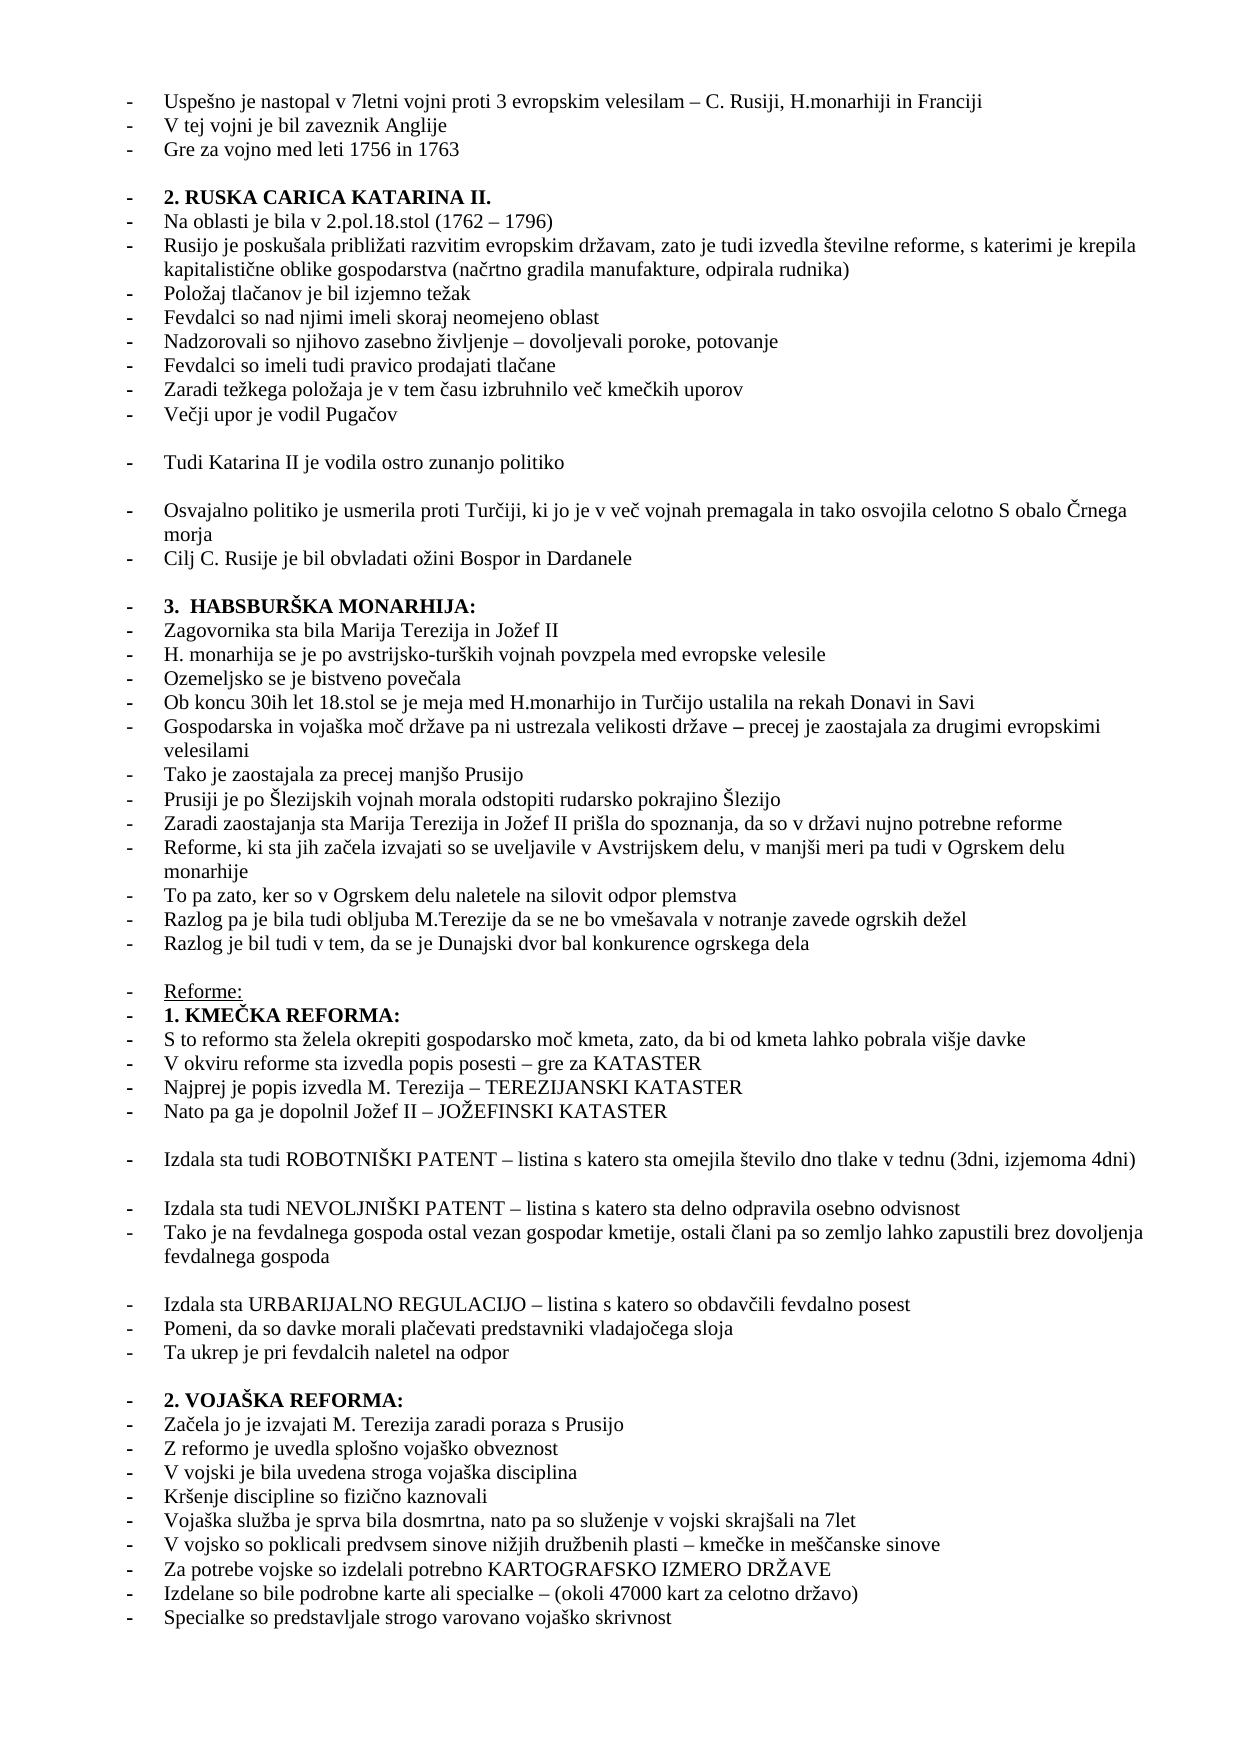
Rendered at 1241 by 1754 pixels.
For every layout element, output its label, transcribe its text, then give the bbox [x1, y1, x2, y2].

list Najprej je popis izvedla M. Terezija – TEREZIJANSKI KATASTER [126, 1075, 1152, 1099]
list Za potrebe vojske so izdelali potrebno KARTOGRAFSKO IZMERO DRŽAVE [126, 1556, 1152, 1581]
list Zaradi težkega položaja je v tem času izbruhnilo več kmečkih uporov [126, 377, 1152, 401]
list To pa zato, ker so v Ogrskem delu naletele na silovit odpor plemstva [126, 883, 1152, 907]
list Kršenje discipline so fizično kaznovali [126, 1484, 1152, 1508]
list 2. VOJAŠKA REFORMA: [126, 1388, 1152, 1412]
list Razlog je bil tudi v tem, da se je Dunajski dvor bal konkurence ogrskega dela [126, 931, 1152, 955]
list Tudi Katarina II je vodila ostro zunanjo politiko [126, 449, 1152, 474]
list Gospodarska in vojaška moč države pa ni ustrezala velikosti države – precej je zaostajala za drugimi evropskimi velesilami [126, 714, 1152, 762]
list 3. HABSBURŠKA MONARHIJA: [126, 594, 1152, 618]
list Izdelane so bile podrobne karte ali specialke – (okoli 47000 kart za celotno državo) [126, 1581, 1152, 1604]
list Specialke so predstavljale strogo varovano vojaško skrivnost [126, 1604, 1152, 1629]
list Na oblasti je bila v 2.pol.18.stol (1762 – 1796) [126, 209, 1152, 233]
list Tako je zaostajala za precej manjšo Prusijo [126, 762, 1152, 786]
list Večji upor je vodil Pugačov [126, 401, 1152, 426]
list Rusijo je poskušala približati razvitim evropskim državam, zato je tudi izvedla številne reforme, s katerimi je krepila kapitalistične oblike gospodarstva (načrtno gradila manufakture, odpirala rudnika) [126, 233, 1152, 281]
list Ta ukrep je pri fevdalcih naletel na odpor [126, 1340, 1152, 1364]
list Gre za vojno med leti 1763 [126, 137, 1152, 161]
list V vojski je bila uvedena stroga vojaška disciplina [126, 1460, 1152, 1484]
list Ozemeljsko se je bistveno povečala [126, 666, 1152, 690]
list Prusiji je po Šlezijskih vojnah morala odstopiti rudarsko pokrajino Šlezijo [126, 786, 1152, 811]
list Z reformo je uvedla splošno vojaško obveznost [126, 1436, 1152, 1460]
list Izdala sta tudi ROBOTNIŠKI PATENT – listina s katero sta omejila število dno tlake v tednu (3dni, izjemoma 4dni) [126, 1147, 1152, 1171]
list Nadzorovali so njihovo zasebno življenje – dovoljevali poroke, potovanje [126, 329, 1152, 353]
list Fevdalci so nad njimi imeli skoraj neomejeno oblast [126, 305, 1152, 329]
list Fevdalci so imeli tudi pravico prodajati tlačane [126, 353, 1152, 377]
list S to reformo sta želela okrepiti gospodarsko moč kmeta, zato, da bi od kmeta lahko pobrala višje davke [126, 1027, 1152, 1051]
list Cilj C. Rusije je bil obvladati ožini Bospor in Dardanele [126, 546, 1152, 570]
list Osvajalno politiko je usmerila proti Turčiji, ki jo je v več vojnah premagala in tako osvojila celotno S obalo Črnega morja [126, 498, 1152, 546]
list V vojsko so poklicali predvsem sinove nižjih družbenih plasti – kmečke in meščanske sinove [126, 1532, 1152, 1556]
list Tako je na fevdalnega gospoda ostal vezan gospodar kmetije, ostali člani pa so zemljo lahko zapustili brez dovoljenja fevdalnega gospoda [126, 1219, 1152, 1268]
list H. monarhija se je po avstrijsko-turških vojnah povzpela med evropske velesile [126, 642, 1152, 666]
list Pomeni, da so davke morali plačevati predstavniki vladajočega sloja [126, 1316, 1152, 1340]
list Zaradi zaostajanja sta Marija Terezija in Jožef II prišla do spoznanja, da so v državi nujno potrebne reforme [126, 811, 1152, 834]
list Uspešno je nastopal v 7letni vojni proti 3 evropskim velesilam – C. Rusiji, H.monarhiji in Franciji [126, 89, 1152, 113]
list Vojaška služba je sprva bila dosmrtna, nato pa so služenje v vojski skrajšali na 7let [126, 1508, 1152, 1532]
list Reforme, ki sta jih začela izvajati so se uveljavile v Avstrijskem delu, v manjši meri pa tudi v Ogrskem delu monarhije [126, 834, 1152, 883]
list Nato pa ga je dopolnil Jožef II – JOŽEFINSKI KATASTER [126, 1099, 1152, 1123]
list 1. KMEČKA REFORMA: [126, 1003, 1152, 1027]
list Zagovornika sta bila Marija Terezija in Jožef II [126, 618, 1152, 642]
list Reforme: [126, 979, 1152, 1003]
list 2. RUSKA CARICA KATARINA II. [126, 185, 1152, 209]
list Položaj tlačanov je bil izjemno težak [126, 281, 1152, 305]
list Izdala sta URBARIJALNO REGULACIJO – listina s katero so obdavčili fevdalno posest [126, 1292, 1152, 1316]
list Začela jo je izvajati M. Terezija zaradi poraza s Prusijo [126, 1412, 1152, 1436]
list V okviru reforme sta izvedla popis posesti – gre za KATASTER [126, 1051, 1152, 1075]
list V tej vojni je bil zaveznik Anglije [126, 113, 1152, 137]
list Izdala sta tudi NEVOLJNIŠKI PATENT – listina s katero sta delno odpravila osebno odvisnost [126, 1196, 1152, 1219]
list Ob koncu 30ih let 18.stol se je meja med H.monarhijo in Turčijo ustalila na rekah Donavi in Savi [126, 690, 1152, 714]
list Razlog pa je bila tudi obljuba M.Terezije da se ne bo vmešavala v notranje zavede ogrskih dežel [126, 907, 1152, 931]
